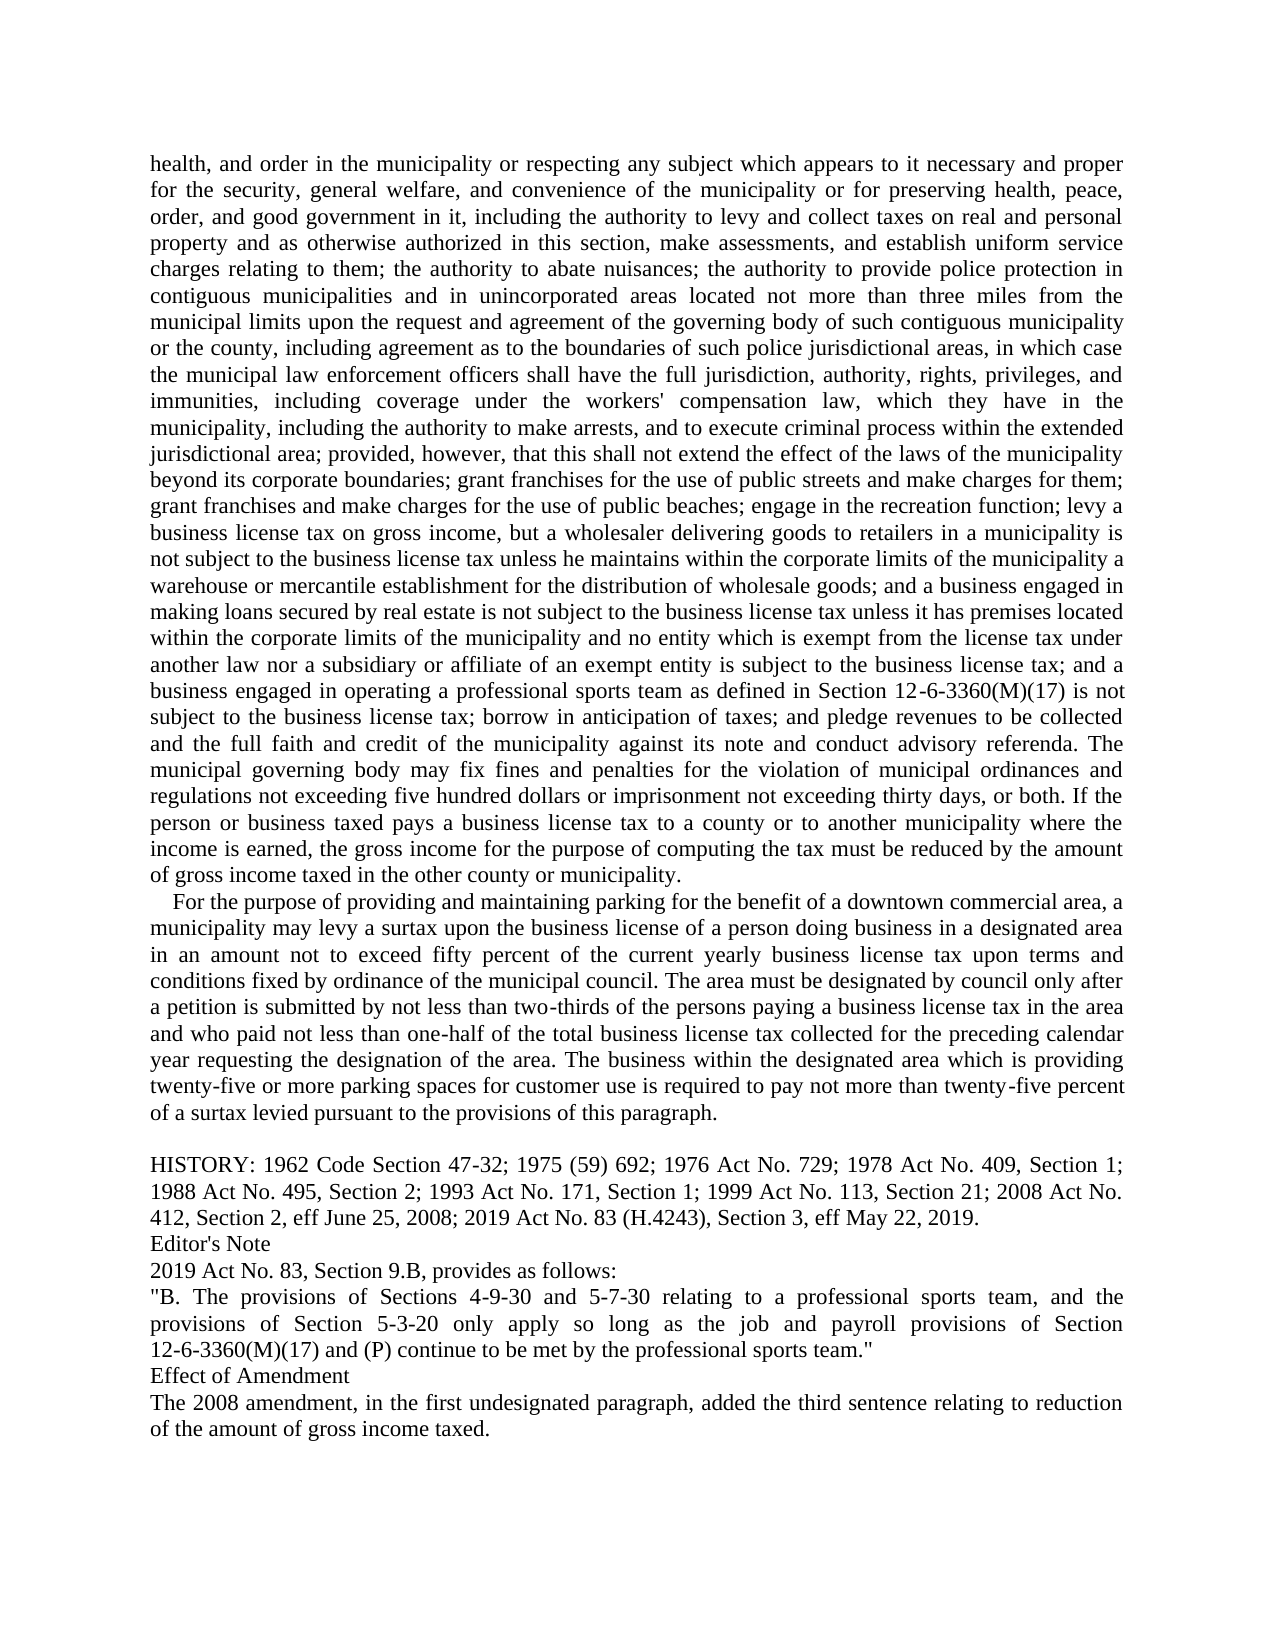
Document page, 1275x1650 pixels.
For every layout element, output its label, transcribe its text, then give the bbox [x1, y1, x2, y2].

text "B. The provisions of Sections 4-9-30 and 5-7-30 relating to a professional sports team, and the provisions of Section 5-3-20 only apply so long as the job and payroll provisions of Section 12-6-3360(M)(17) and (P) continue to be met by the professional sports team." [150, 1283, 1125, 1362]
text The 2008 amendment, in the first undesignated paragraph, added the third sentence relating to reduction of the amount of gross income taxed. [150, 1389, 1125, 1441]
text 2019 Act No. 83, Section 9.B, provides as follows: [150, 1257, 1125, 1283]
text Editor's Note [150, 1231, 1125, 1257]
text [150, 150, 1125, 888]
text HISTORY: 1962 Code Section 47-32; 1975 (59) 692; 1976 Act No. 729; 1978 Act No. 409, Section 1; 1988 Act No. 495, Section 2; 1993 Act No. 171, Section 1; 1999 Act No. 113, Section 21; 2008 Act No. 412, Section 2, eff June 25, 2008; 2019 Act No. 83 (H.4243), Section 3, eff May 22, 2019. [150, 1151, 1125, 1231]
text Effect of Amendment [150, 1362, 1125, 1389]
text For the purpose of providing and maintaining parking for the benefit of a downtown commercial area, a municipality may levy a surtax upon the business license of a person doing business in a designated area in an amount not to exceed fifty percent of the current yearly business license tax upon terms and conditions fixed by ordinance of the municipal council. The area must be designated by council only after a petition is submitted by not less than two-thirds of the persons paying a business license tax in the area and who paid not less than one-half of the total business license tax collected for the preceding calendar year requesting the designation of the area. The business within the designated area which is providing twenty-five or more parking spaces for customer use is required to pay not more than twenty-five percent of a surtax levied pursuant to the provisions of this paragraph. [150, 888, 1125, 1125]
